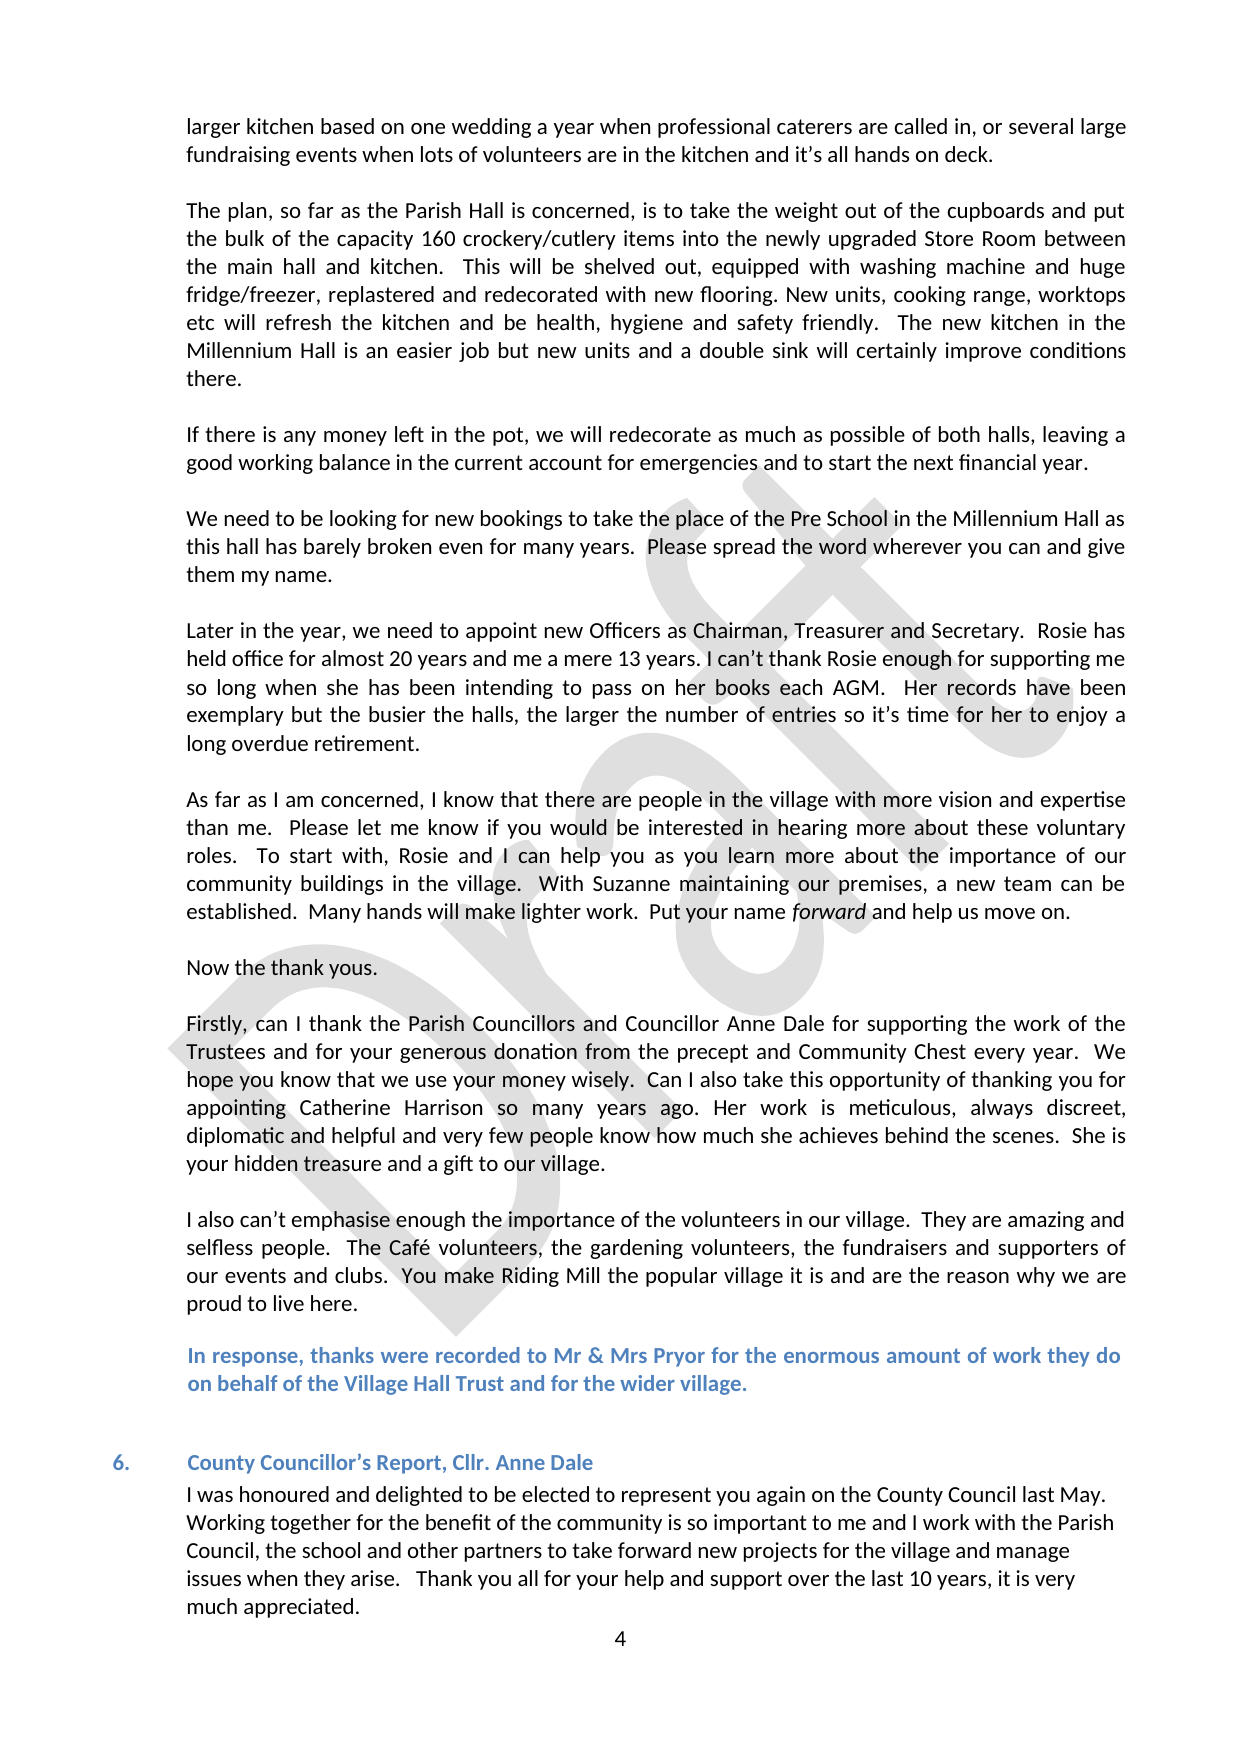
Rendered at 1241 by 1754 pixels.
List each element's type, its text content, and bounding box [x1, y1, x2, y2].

text Now the thank yous. [186, 953, 1128, 981]
text The plan, so far as the Parish Hall is concerned, is to take the weight out of the cupboards and put the bulk of the capacity 160 crockery/cutlery items into the newly upgraded Store Room between the main hall and kitchen. This will be shelved out, equipped with washing machine and huge fridge/freezer, replastered and redecorated with new flooring. New units, cooking range, worktops etc will refresh the kitchen and be health, hygiene and safety friendly. The new kitchen in the Millennium Hall is an easier job but new units and a double sink will certainly improve conditions there. [186, 196, 1128, 392]
text As far as I am concerned, I know that there are people in the village with more vision and expertise than me. Please let me know if you would be interested in hearing more about these voluntary roles. To start with, Rosie and I can help you as you learn more about the importance of our community buildings in the village. With Suzanne maintaining our premises, a new team can be established. Many hands will make lighter work. Put your name forward and help us move on. [186, 785, 1128, 925]
text We need to be looking for new bookings to take the place of the Pre School in the Millennium Hall as this hall has barely broken even for many years. Please spread the word wherever you can and give them my name. [186, 504, 1128, 588]
text In response, thanks were recorded to Mr & Mrs Pryor for the enormous amount of work they do on behalf of the Village Hall Trust and for the wider village. [112, 1341, 1128, 1397]
text If there is any money left in the pot, we will redecorate as much as possible of both halls, leaving a good working balance in the current account for emergencies and to start the next financial year. [186, 420, 1128, 476]
text I also can’t emphasise enough the importance of the volunteers in our village. They are amazing and selfless people. The Café volunteers, the gardening volunteers, the fundraisers and supporters of our events and clubs. You make Riding Mill the popular village it is and are the reason why we are proud to live here. [186, 1205, 1128, 1317]
text I was honoured and delighted to be elected to represent you again on the County Council last May. Working together for the benefit of the community is so important to me and I work with the Parish Council, the school and other partners to take forward new projects for the village and manage issues when they arise. Thank you all for your help and support over the last 10 years, it is very much appreciated. [186, 1480, 1128, 1620]
text 6. County Councillor’s Report, Cllr. Anne Dale [112, 1448, 1128, 1476]
text Firstly, can I thank the Parish Councillors and Councillor Anne Dale for supporting the work of the Trustees and for your generous donation from the precept and Community Chest every year. We hope you know that we use your money wisely. Can I also take this opportunity of thanking you for appointing Catherine Harrison so many years ago. Her work is meticulous, always discreet, diplomatic and helpful and very few people know how much she achieves behind the scenes. She is your hidden treasure and a gift to our village. [186, 1009, 1128, 1177]
text Later in the year, we need to appoint new Officers as Chairman, Treasurer and Secretary. Rosie has held office for almost 20 years and me a mere 13 years. I can’t thank Rosie enough for supporting me so long when she has been intending to pass on her books each AGM. Her records have been exemplary but the busier the halls, the larger the number of entries so it’s time for her to enjoy a long overdue retirement. [186, 617, 1128, 757]
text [186, 112, 1128, 168]
